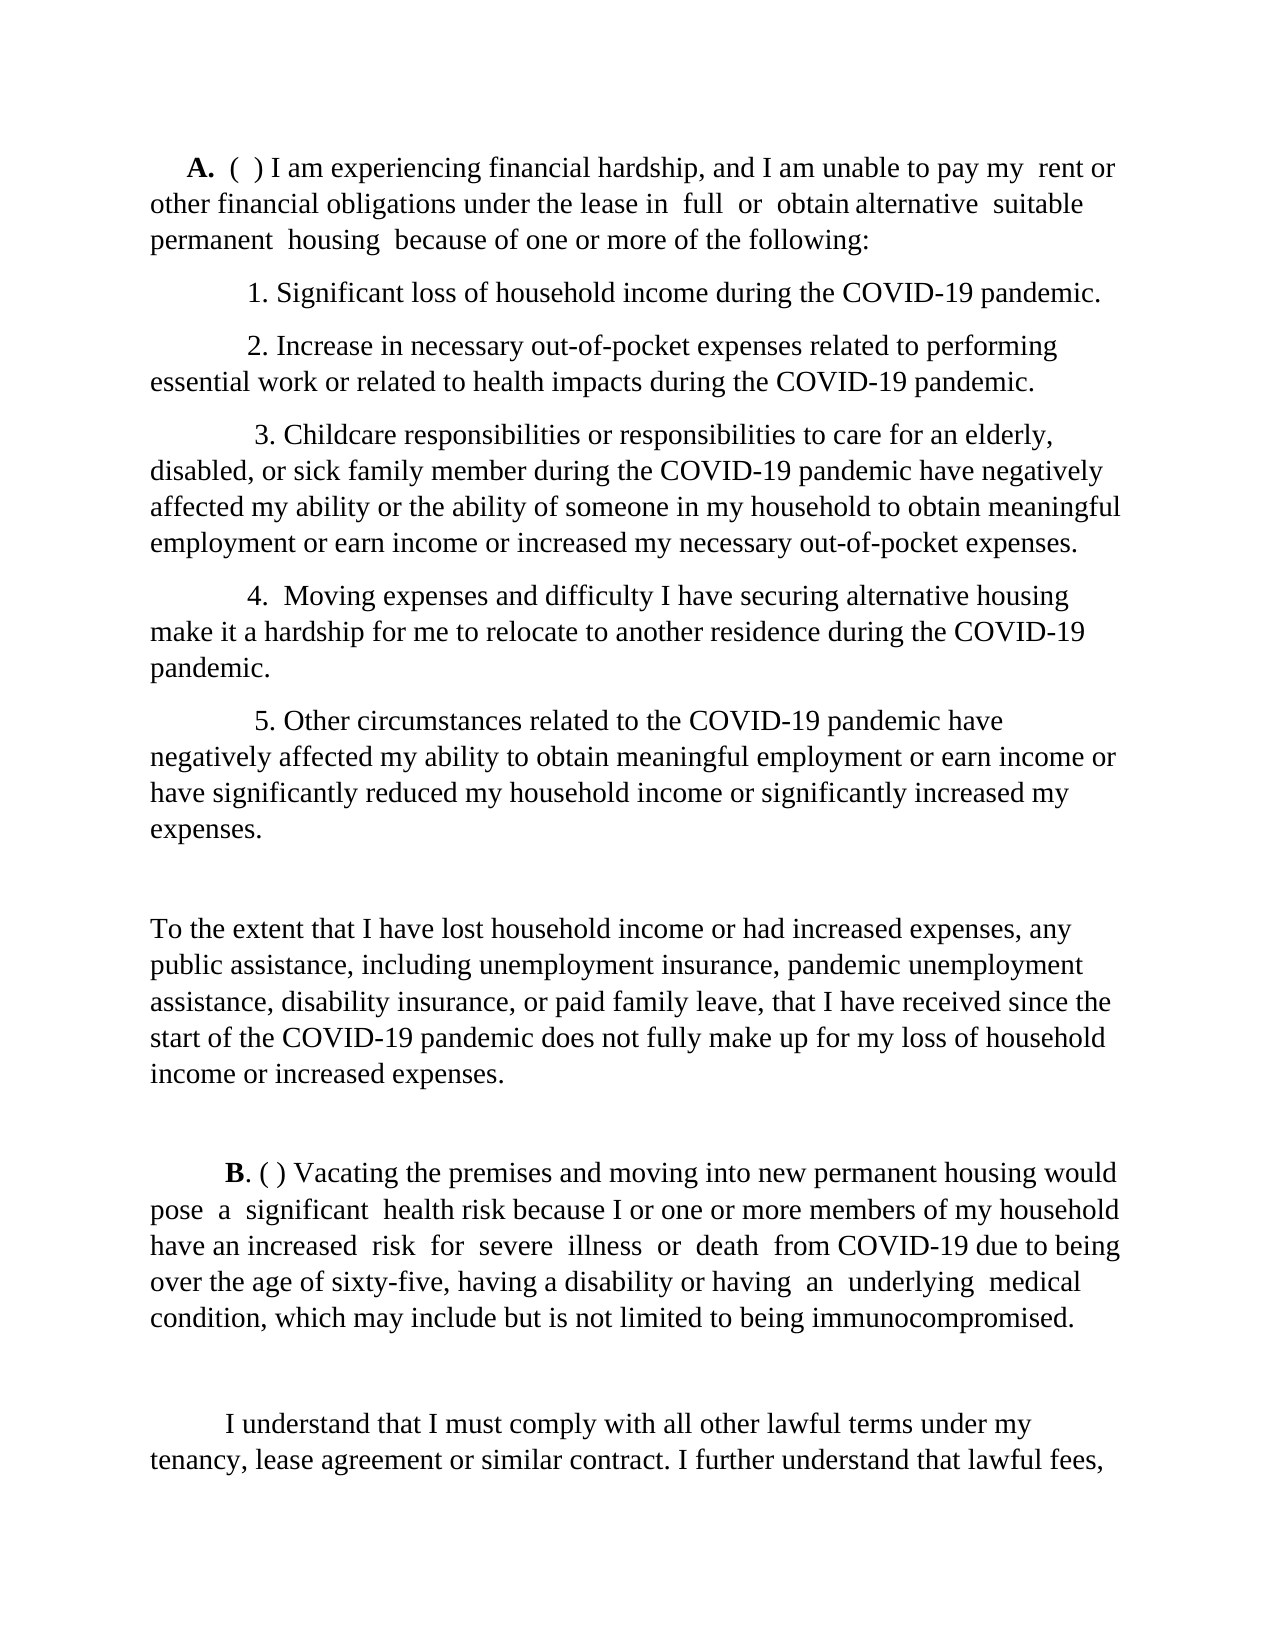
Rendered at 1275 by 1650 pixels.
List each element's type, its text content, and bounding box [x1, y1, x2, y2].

text A. ( ) I am experiencing financial hardship, and I am unable to pay my rent or other financial obligations under the lease in full or obtain alternative suitable permanent housing because of one or more of the following: [150, 150, 1125, 256]
text 3. Childcare responsibilities or responsibilities to care for an elderly, disabled, or sick family member during the COVID-19 pandemic have negatively affected my ability or the ability of someone in my household to obtain meaningful employment or earn income or increased my necessary out-of-pocket expenses. [150, 417, 1125, 559]
text 1. Significant loss of household income during the COVID-19 pandemic. [150, 275, 1125, 309]
text B. ( ) Vacating the premises and moving into new permanent housing would pose a significant health risk because I or one or more members of my household have an increased risk for severe illness or death from COVID-19 due to being over the age of sixty-five, having a disability or having an underlying medical condition, which may include but is not limited to being immunocompromised. [150, 1156, 1125, 1334]
text 2. Increase in necessary out-of-pocket expenses related to performing essential work or related to health impacts during the COVID-19 pandemic. [150, 328, 1125, 398]
text 5. Other circumstances related to the COVID-19 pandemic have negatively affected my ability to obtain meaningful employment or earn income or have significantly reduced my household income or significantly increased my expenses. [150, 703, 1125, 845]
text To the extent that I have lost household income or had increased expenses, any public assistance, including unemployment insurance, pandemic unemployment assistance, disability insurance, or paid family leave, that I have received since the start of the COVID-19 pandemic does not fully make up for my loss of household income or increased expenses. [150, 911, 1125, 1089]
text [150, 1406, 1125, 1476]
text 4. Moving expenses and difficulty I have securing alternative housing make it a hardship for me to relocate to another residence during the COVID-19 pandemic. [150, 578, 1125, 684]
